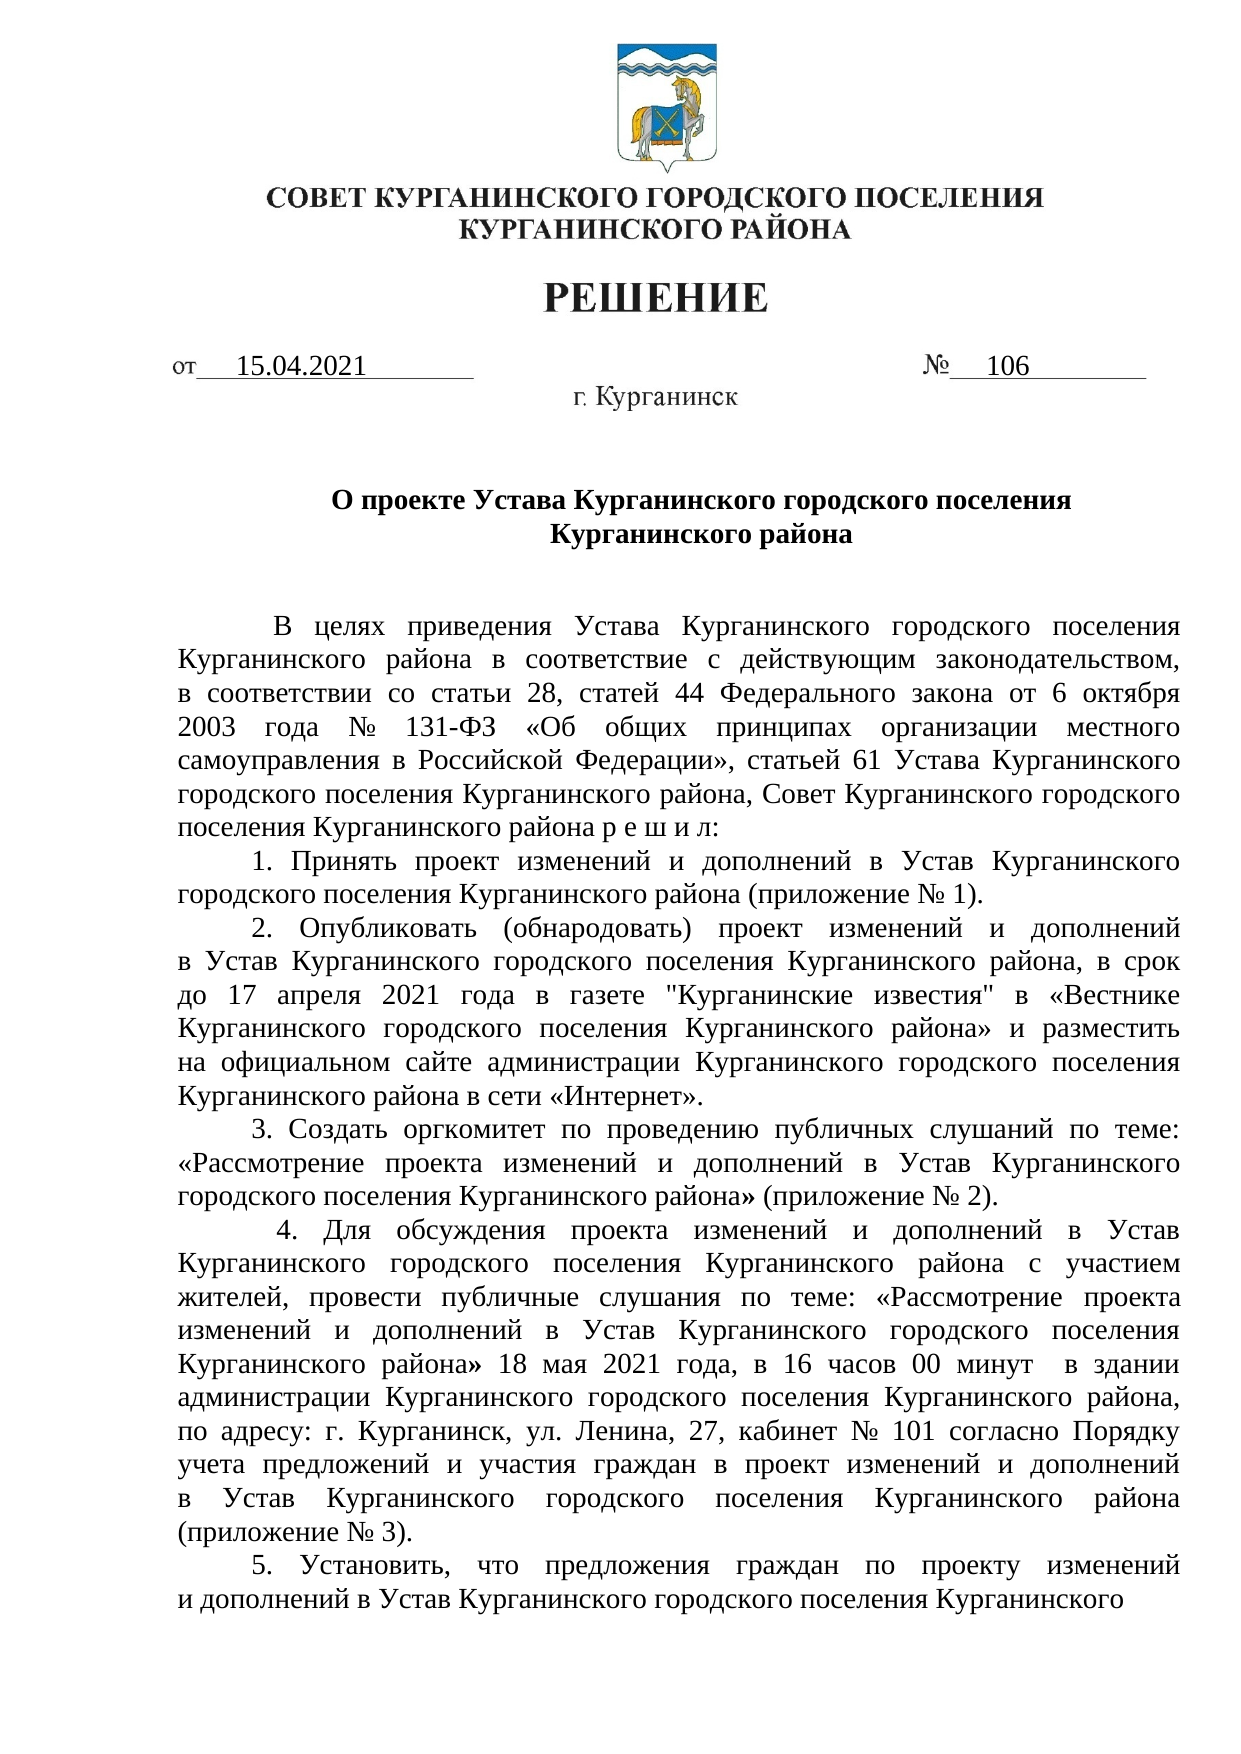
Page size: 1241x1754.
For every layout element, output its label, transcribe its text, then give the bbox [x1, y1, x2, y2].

text 1. Принять проект изменений и дополнений в Устав Курганинского городского поселения Курганинского района (приложение № 1). [177, 843, 1181, 910]
text 5. Установить, что предложения граждан по проекту изменений и дополнений в Устав Курганинского городского поселения Курганинского [177, 1547, 1181, 1614]
text В целях приведения Устава Курганинского городского поселения Курганинского района в соответствие с действующим законодательством, в соответствии со статьи 28, статей 44 Федерального закона от 6 октября 2003 года № 131-ФЗ «Об общих принципах организации местного самоуправления в Российской Федерации», статьей 61 Устава Курганинского городского поселения Курганинского района, Совет Курганинского городского поселения Курганинского района р е ш и л: [177, 608, 1181, 843]
text 15.04.2021 106 [177, 348, 1181, 382]
text 3. Создать оргкомитет по проведению публичных слушаний по теме: «Рассмотрение проекта изменений и дополнений в Устав Курганинского городского поселения Курганинского района» (приложение № 2). [177, 1111, 1181, 1212]
text 2. Опубликовать (обнародовать) проект изменений и дополнений в Устав Курганинского городского поселения Курганинского района, в срок до 17 апреля 2021 года в газете "Курганинские известия" в «Вестнике Курганинского городского поселения Курганинского района» и разместить на официальном сайте администрации Курганинского городского поселения Курганинского района в сети «Интернет». [177, 910, 1181, 1111]
text 4. Для обсуждения проекта изменений и дополнений в Устав Курганинского городского поселения Курганинского района с участием жителей, провести публичные слушания по теме: «Рассмотрение проекта изменений и дополнений в Устав Курганинского городского поселения Курганинского района» 18 мая 2021 года, в 16 часов 00 минут в здании администрации Курганинского городского поселения Курганинского района, по адресу: г. Курганинск, ул. Ленина, 27, кабинет № 101 согласно Порядку учета предложений и участия граждан в проект изменений и дополнений в Устав Курганинского городского поселения Курганинского района (приложение № 3). [177, 1212, 1181, 1547]
text О проекте Устава Курганинского городского поселения Курганинского района [281, 482, 1122, 549]
picture [172, 43, 1147, 411]
